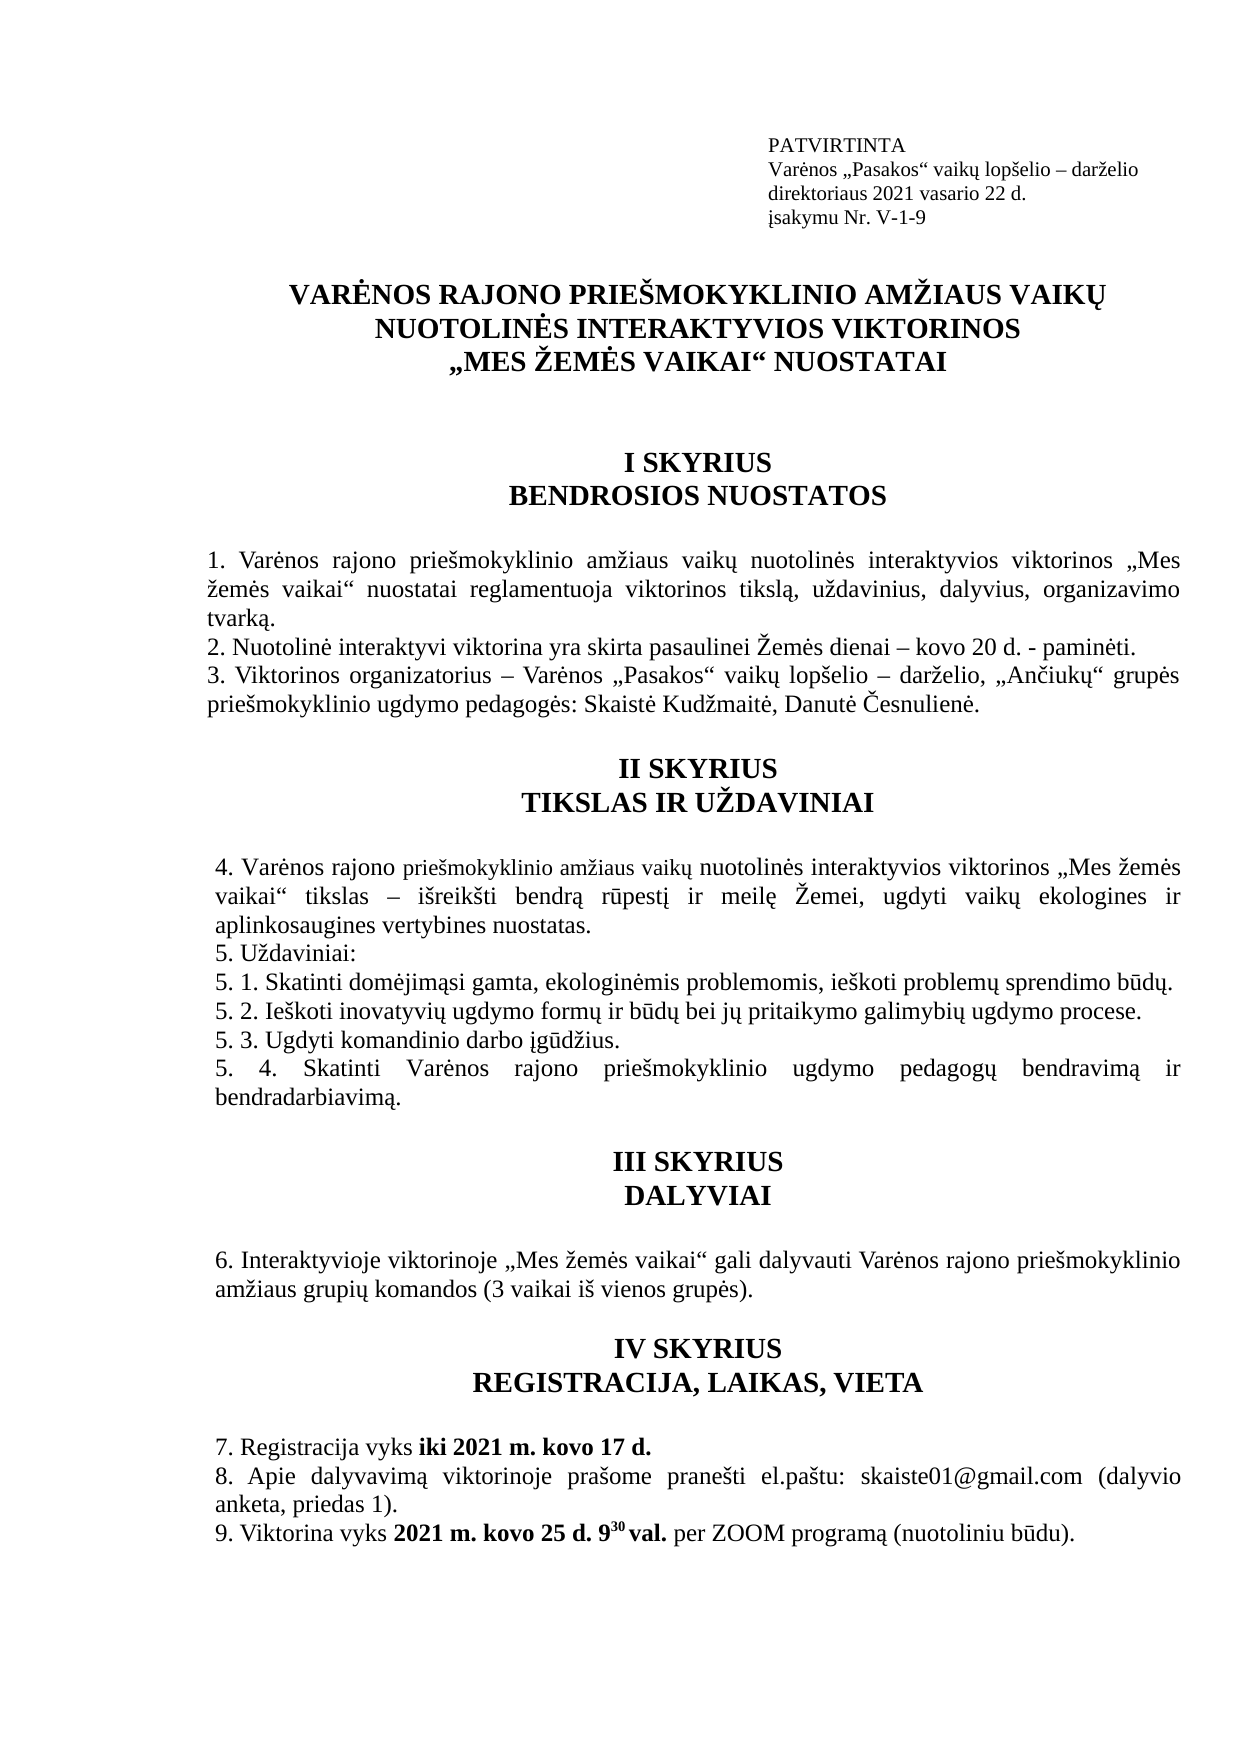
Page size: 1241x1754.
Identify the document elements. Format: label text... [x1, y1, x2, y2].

text 3. Viktorinos organizatorius – Varėnos „Pasakos“ vaikų lopšelio – darželio, „Ančiukų“ grupės priešmokyklinio ugdymo pedagogės: Skaistė Kudžmaitė, Danutė Česnulienė. [207, 661, 1181, 718]
text 7. Registracija vyks iki 2021 m. kovo 17 d. [215, 1432, 1181, 1461]
text 6. Interaktyvioje viktorinoje „Mes žemės vaikai“ gali dalyvauti Varėnos rajono priešmokyklinio amžiaus grupių komandos (3 vaikai iš vienos grupės). [215, 1245, 1181, 1303]
text 2. Nuotolinė interaktyvi viktorina yra skirta pasaulinei Žemės dienai – kovo 20 d. - paminėti. [207, 632, 1181, 661]
text IV SKYRIUS [215, 1331, 1181, 1365]
text Varėnos „Pasakos“ vaikų lopšelio – darželio [177, 157, 1181, 181]
text II SKYRIUS [215, 752, 1181, 785]
text PATVIRTINTA [177, 133, 1181, 157]
text 8. Apie dalyvavimą viktorinoje prašome pranešti el.paštu: skaiste01@gmail.com (dalyvio anketa, priedas 1). [215, 1461, 1181, 1518]
text TIKSLAS IR UŽDAVINIAI [215, 785, 1181, 819]
text VARĖNOS RAJONO PRIEŠMOKYKLINIO AMŽIAUS VAIKŲ NUOTOLINĖS INTERAKTYVIOS VIKTORINOS [215, 277, 1181, 344]
text 5. 3. Ugdyti komandinio darbo įgūdžius. [215, 1025, 1181, 1053]
text REGISTRACIJA, LAIKAS, VIETA [215, 1365, 1181, 1398]
text I SKYRIUS [215, 445, 1181, 478]
text „MES ŽEMĖS VAIKAI“ NUOSTATAI [215, 344, 1181, 378]
text įsakymu Nr. V-1-9 [177, 205, 1181, 229]
text 5. Uždaviniai: [215, 938, 1181, 967]
text BENDROSIOS NUOSTATOS [215, 478, 1181, 512]
text 4. Varėnos rajono priešmokyklinio amžiaus vaikų nuotolinės interaktyvios viktorinos „Mes žemės vaikai“ tikslas – išreikšti bendrą rūpestį ir meilę Žemei, ugdyti vaikų ekologines ir aplinkosaugines vertybines nuostatas. [215, 852, 1181, 938]
text 9. Viktorina vyks 2021 m. kovo 25 d. 930 val. per ZOOM programą (nuotoliniu būdu). [215, 1518, 1181, 1547]
text 5. 2. Ieškoti inovatyvių ugdymo formų ir būdų bei jų pritaikymo galimybių ugdymo procese. [215, 996, 1181, 1025]
text III SKYRIUS [215, 1144, 1181, 1178]
text DALYVIAI [215, 1178, 1181, 1212]
text 5. 1. Skatinti domėjimąsi gamta, ekologinėmis problemomis, ieškoti problemų sprendimo būdų. [215, 967, 1181, 996]
text direktoriaus 2021 vasario 22 d. [177, 181, 1181, 205]
text 5. 4. Skatinti Varėnos rajono priešmokyklinio ugdymo pedagogų bendravimą ir bendradarbiavimą. [215, 1053, 1181, 1111]
text 1. Varėnos rajono priešmokyklinio amžiaus vaikų nuotolinės interaktyvios viktorinos „Mes žemės vaikai“ nuostatai reglamentuoja viktorinos tikslą, uždavinius, dalyvius, organizavimo tvarką. [207, 546, 1181, 632]
